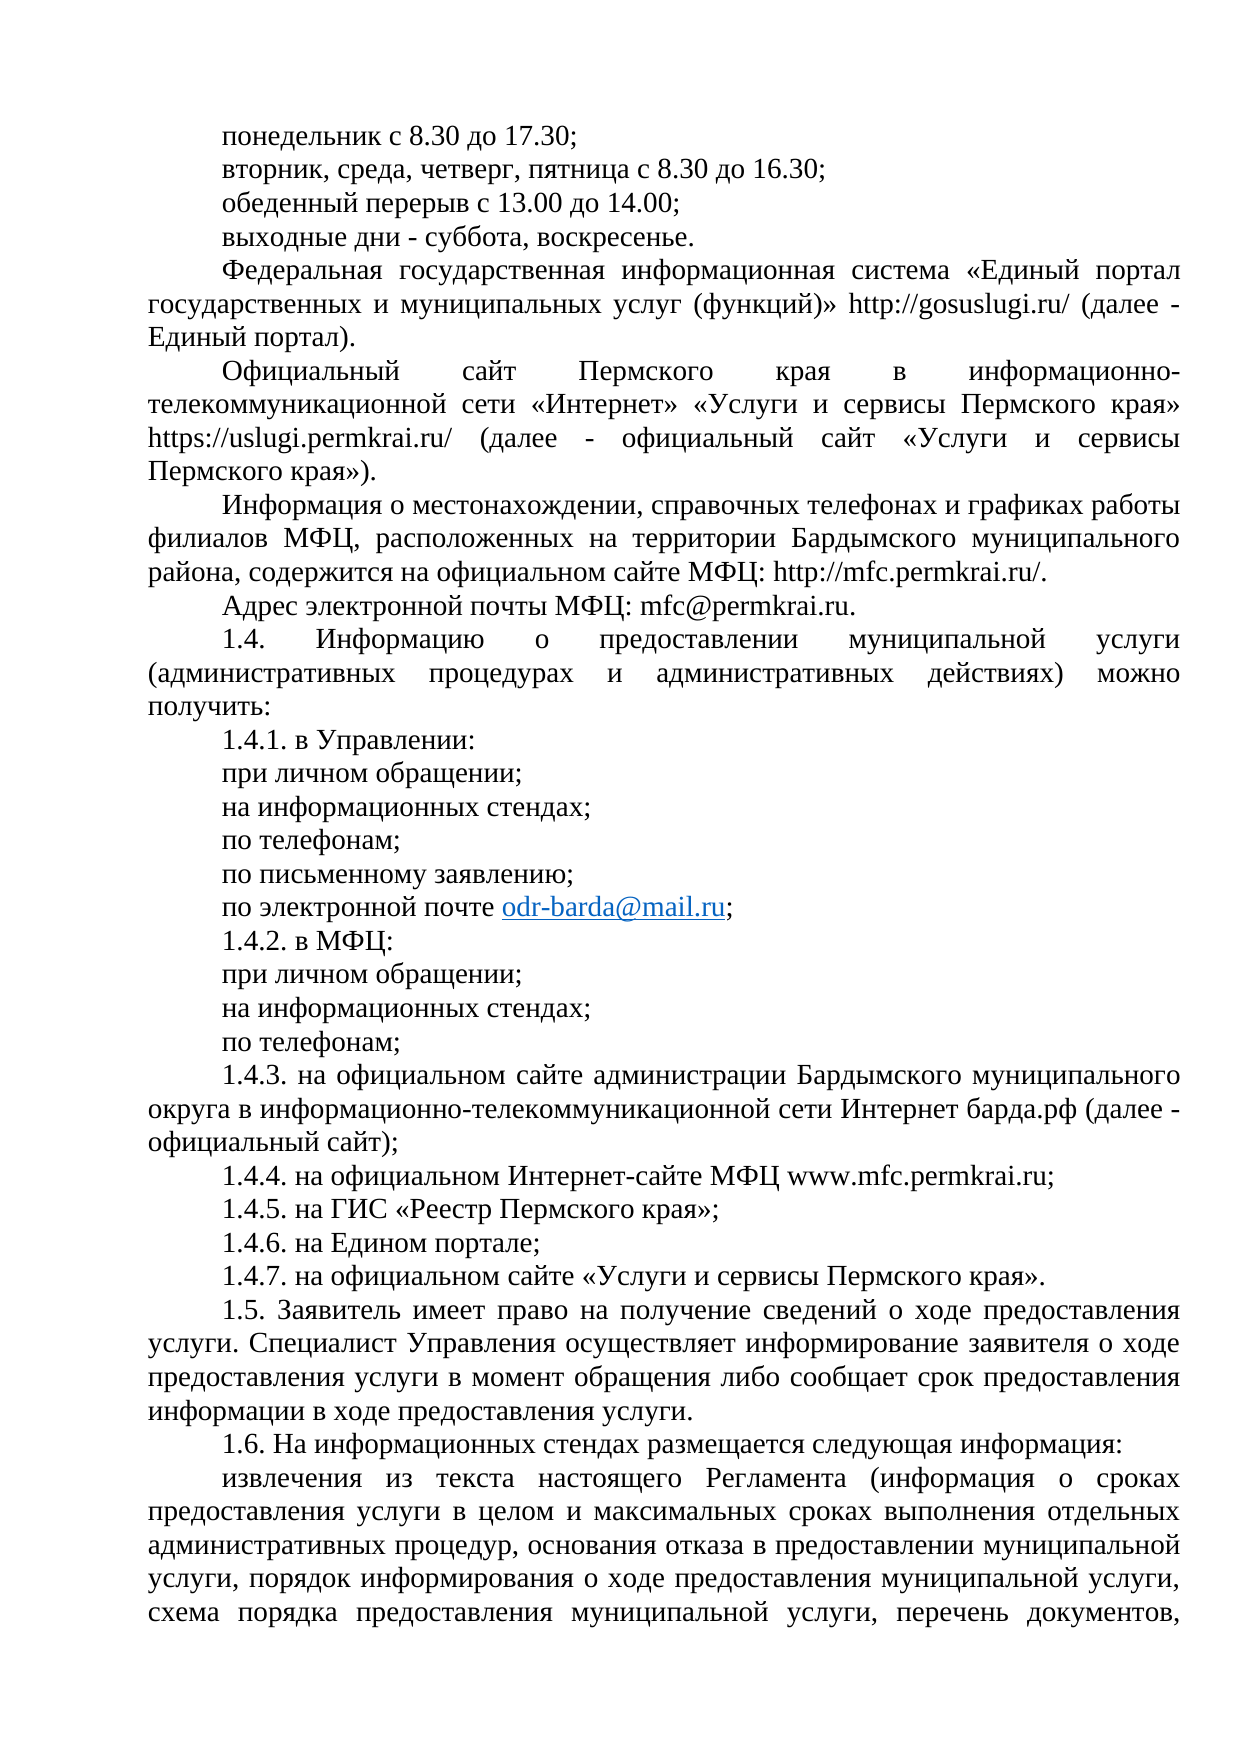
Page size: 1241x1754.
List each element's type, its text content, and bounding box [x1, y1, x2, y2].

text 1.4.2. в МФЦ: [148, 923, 1181, 957]
text Информация о местонахождении, справочных телефонах и графиках работы филиалов МФЦ, расположенных на территории Бардымского муниципального района, содержится на официальном сайте МФЦ: http://mfc.permkrai.ru/. [148, 487, 1181, 588]
text при личном обращении; [148, 957, 1181, 990]
text по телефонам; [148, 1024, 1181, 1057]
text 1.5. Заявитель имеет право на получение сведений о ходе предоставления услуги. Специалист Управления осуществляет информирование заявителя о ходе предоставления услуги в момент обращения либо сообщает срок предоставления информации в ходе предоставления услуги. [148, 1292, 1181, 1426]
text по электронной почте odr-barda@mail.ru; [148, 889, 1181, 923]
text 1.4.5. на ГИС «Реестр Пермского края»; [148, 1191, 1181, 1225]
text по телефонам; [148, 822, 1181, 856]
text 1.4.6. на Едином портале; [148, 1225, 1181, 1258]
text 1.4.3. на официальном сайте администрации Бардымского муниципального округа в информационно-телекоммуникационной сети Интернет барда.рф (далее - официальный сайт); [148, 1057, 1181, 1158]
text выходные дни - суббота, воскресенье. [148, 219, 1181, 252]
text по письменному заявлению; [148, 856, 1181, 889]
text 1.4.4. на официальном Интернет-сайте МФЦ www.mfc.permkrai.ru; [148, 1158, 1181, 1191]
text Федеральная государственная информационная система «Единый портал государственных и муниципальных услуг (функций)» http://gosuslugi.ru/ (далее - Единый портал). [148, 252, 1181, 353]
text Адрес электронной почты МФЦ: mfc@permkrai.ru. [148, 588, 1181, 621]
text Официальный сайт Пермского края в информационно-телекоммуникационной сети «Интернет» «Услуги и сервисы Пермского края» https://uslugi.permkrai.ru/ (далее - официальный сайт «Услуги и сервисы Пермского края»). [148, 353, 1181, 487]
text на информационных стендах; [148, 990, 1181, 1024]
text 1.4.1. в Управлении: [148, 722, 1181, 755]
text понедельник с 8.30 до 17.30; [148, 118, 1181, 152]
text обеденный перерыв с 13.00 до 14.00; [148, 185, 1181, 219]
text 1.6. На информационных стендах размещается следующая информация: [148, 1426, 1181, 1460]
text 1.4.7. на официальном сайте «Услуги и сервисы Пермского края». [148, 1258, 1181, 1292]
text 1.4. Информацию о предоставлении муниципальной услуги (административных процедурах и административных действиях) можно получить: [148, 621, 1181, 722]
text на информационных стендах; [148, 789, 1181, 822]
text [148, 1460, 1181, 1627]
text вторник, среда, четверг, пятница с 8.30 до 16.30; [148, 152, 1181, 185]
text при личном обращении; [148, 755, 1181, 789]
